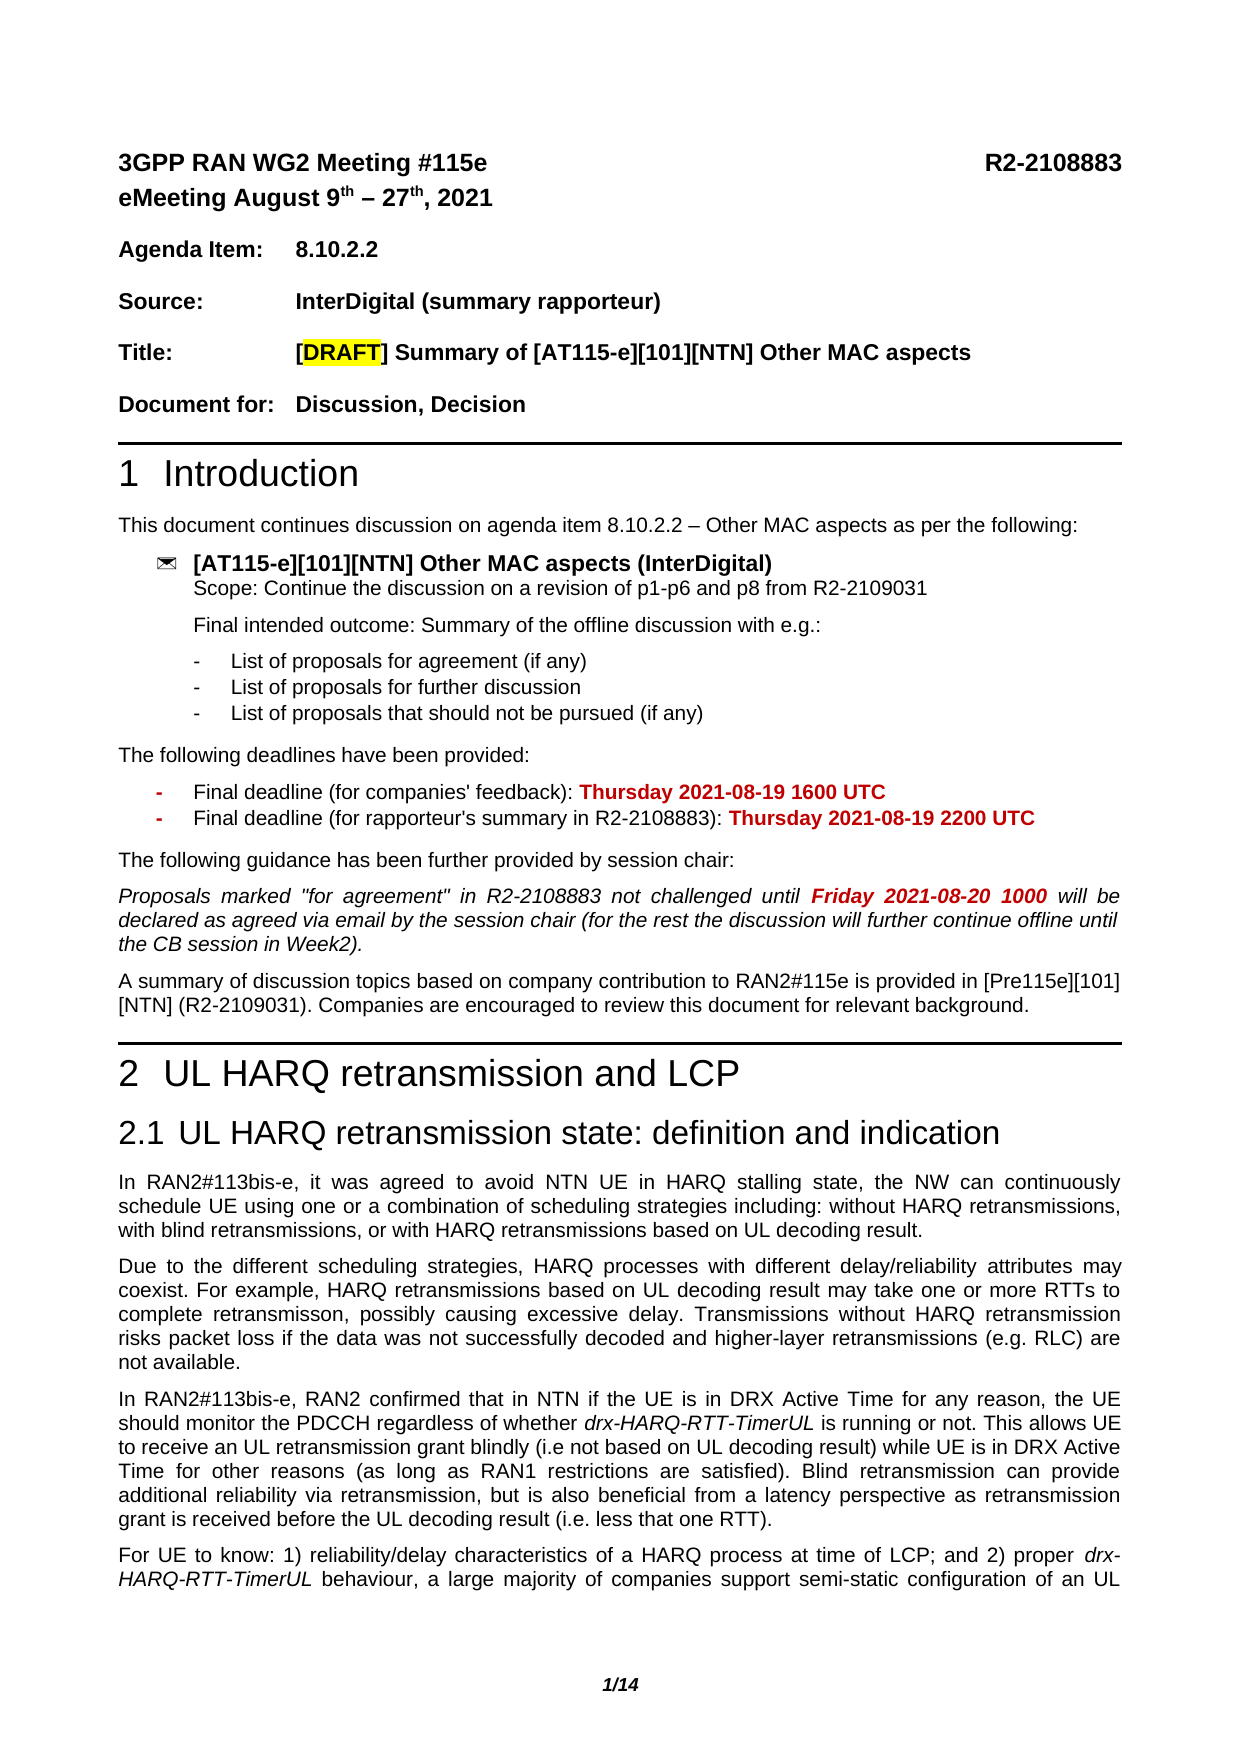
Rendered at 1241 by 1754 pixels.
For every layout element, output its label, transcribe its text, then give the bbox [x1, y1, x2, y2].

text Agenda Item: 8.10.2.2 [118, 236, 1122, 263]
text 3GPP RAN WG2 Meeting #115e R2-2108883 [118, 148, 1122, 176]
list List of proposals that should not be pursued (if any) [193, 701, 1122, 724]
text Document for: Discussion, Decision [118, 391, 1122, 417]
text Final intended outcome: Summary of the offline discussion with e.g.: [193, 612, 1122, 636]
text This document continues discussion on agenda item 8.10.2.2 – Other MAC aspects as per the following: [118, 513, 1122, 537]
text Proposals marked "for agreement" in R2-2108883 not challenged until Friday 2021-08-20 1000 will be declared as agreed via email by the session chair (for the rest the discussion will further continue offline until the CB session in Week2). [118, 884, 1122, 956]
list List of proposals for agreement (if any) [193, 649, 1122, 673]
text Source: InterDigital (summary rapporteur) [118, 288, 1122, 314]
text The following deadlines have been provided: [118, 743, 1122, 767]
subtitle UL HARQ retransmission and LCP [118, 1045, 1122, 1094]
subtitle Introduction [118, 445, 1122, 494]
text In RAN2#113bis-e, RAN2 confirmed that in NTN if the UE is in DRX Active Time for any reason, the UE should monitor the PDCCH regardless of whether drx-HARQ-RTT-TimerUL is running or not. This allows UE to receive an UL retransmission grant blindly (i.e not based on UL decoding result) while UE is in DRX Active Time for other reasons (as long as RAN1 restrictions are satisfied). Blind retransmission can provide additional reliability via retransmission, but is also beneficial from a latency perspective as retransmission grant is received before the UL decoding result (i.e. less that one RTT). [118, 1387, 1122, 1530]
subtitle UL HARQ retransmission state: definition and indication [118, 1113, 1122, 1151]
text Due to the different scheduling strategies, HARQ processes with different delay/reliability attributes may coexist. For example, HARQ retransmissions based on UL decoding result may take one or more RTTs to complete retransmisson, possibly causing excessive delay. Transmissions without HARQ retransmission risks packet loss if the data was not successfully decoded and higher-layer retransmissions (e.g. RLC) are not available. [118, 1254, 1122, 1374]
text Title: [DRAFT] Summary of [AT115-e][101][NTN] Other MAC aspects [381, 339, 1122, 366]
text eMeeting August 9th – 27th, 2021 [118, 183, 1122, 211]
text Title: [DRAFT] Summary of [AT115-e][101][NTN] Other MAC aspects [118, 339, 303, 366]
list Final deadline (for companies' feedback): Thursday 2021-08-19 1600 UTC [156, 779, 1122, 803]
list [AT115-e][101][NTN] Other MAC aspects (InterDigital) [156, 549, 1122, 576]
text In RAN2#113bis-e, it was agreed to avoid NTN UE in HARQ stalling state, the NW can continuously schedule UE using one or a combination of scheduling strategies including: without HARQ retransmissions, with blind retransmissions, or with HARQ retransmissions based on UL decoding result. [118, 1170, 1122, 1242]
list Final deadline (for rapporteur's summary in R2-2108883): Thursday 2021-08-19 2200 UTC [156, 805, 1122, 829]
text The following guidance has been further provided by session chair: [118, 848, 1122, 872]
text Scope: Continue the discussion on a revision of p1-p6 and p8 from R2-2109031 [193, 576, 1122, 600]
list List of proposals for further discussion [193, 675, 1122, 699]
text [118, 1543, 1122, 1591]
text A summary of discussion topics based on company contribution to RAN2#115e is provided in [Pre115e][101][NTN] (R2-2109031). Companies are encouraged to review this document for relevant background. [118, 969, 1122, 1017]
